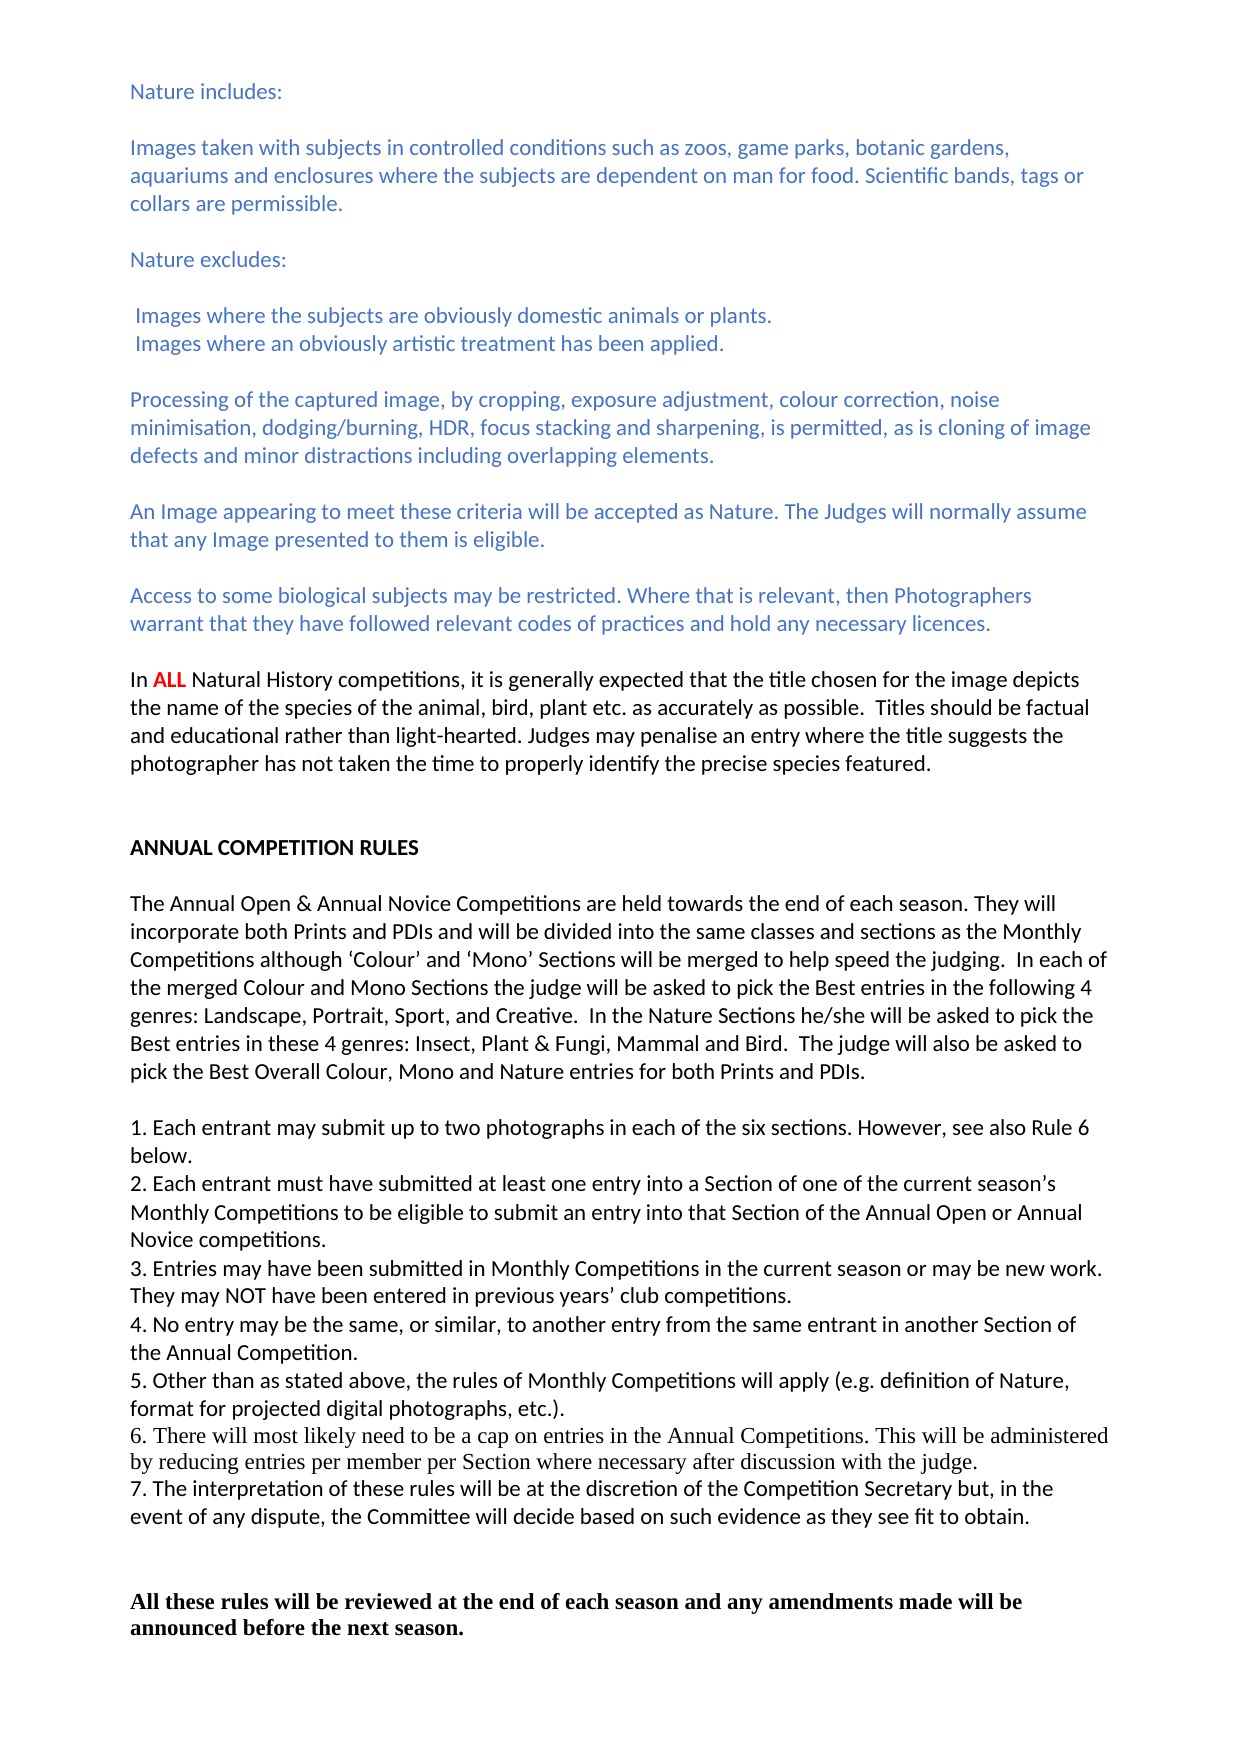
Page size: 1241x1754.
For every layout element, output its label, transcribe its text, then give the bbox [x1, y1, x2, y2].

text Images taken with subjects in controlled conditions such as zoos, game parks, botanic gardens, aquariums and enclosures where the subjects are dependent on man for food. Scientific bands, tags or collars are permissible. [130, 133, 1110, 217]
text 2. Each entrant must have submitted at least one entry into a Section of one of the current season’s Monthly Competitions to be eligible to submit an entry into that Section of the Annual Open or Annual Novice competitions. 3. Entries may have been submitted in Monthly Competitions in the current season or may be new work. They may NOT have been entered in previous years’ club competitions. [130, 1169, 1110, 1310]
text In ALL Natural History competitions, it is generally expected that the title chosen for the image depicts the name of the species of the animal, bird, plant etc. as accurately as possible. Titles should be factual and educational rather than light-hearted. Judges may penalise an entry where the title suggests the photographer has not taken the time to properly identify the precise species featured. [130, 665, 1110, 777]
text Images where an obviously artistic treatment has been applied. [130, 329, 1110, 357]
text The Annual Open & Annual Novice Competitions are held towards the end of each season. They will incorporate both Prints and PDIs and will be divided into the same classes and sections as the Monthly Competitions although ‘Colour’ and ‘Mono’ Sections will be merged to help speed the judging. In each of the merged Colour and Mono Sections the judge will be asked to pick the Best entries in the following 4 genres: Landscape, Portrait, Sport, and Creative. In the Nature Sections he/she will be asked to pick the Best entries in these 4 genres: Insect, Plant & Fungi, Mammal and Bird. The judge will also be asked to pick the Best Overall Colour, Mono and Nature entries for both Prints and PDIs. [130, 861, 1110, 1086]
text 6. There will most likely need to be a cap on entries in the Annual Competitions. This will be administered by reducing entries per member per Section where necessary after discussion with the judge. 7. The interpretation of these rules will be at the discretion of the Competition Secretary but, in the event of any dispute, the Committee will decide based on such evidence as they see fit to obtain. [130, 1422, 1110, 1531]
text Processing of the captured image, by cropping, exposure adjustment, colour correction, noise minimisation, dodging/burning, HDR, focus stacking and sharpening, is permitted, as is cloning of image defects and minor distractions including overlapping elements. [130, 385, 1110, 469]
text 5. Other than as stated above, the rules of Monthly Competitions will apply (e.g. definition of Nature, format for projected digital photographs, etc.). [130, 1366, 1110, 1422]
text Nature includes: [130, 77, 1110, 105]
text 4. No entry may be the same, or similar, to another entry from the same entrant in another Section of the Annual Competition. [130, 1310, 1110, 1366]
text All these rules will be reviewed at the end of each season and any amendments made will be announced before the next season. [130, 1588, 1110, 1640]
text Images where the subjects are obviously domestic animals or plants. [130, 301, 1110, 329]
text Access to some biological subjects may be restricted. Where that is relevant, then Photographers warrant that they have followed relevant codes of practices and hold any necessary licences. [130, 581, 1110, 637]
text Nature excludes: [130, 245, 1110, 273]
text 1. Each entrant may submit up to two photographs in each of the six sections. However, see also Rule 6 below. [130, 1086, 1110, 1169]
text ANNUAL COMPETITION RULES [130, 833, 1110, 861]
text An Image appearing to meet these criteria will be accepted as Nature. The Judges will normally assume that any Image presented to them is eligible. [130, 497, 1110, 553]
